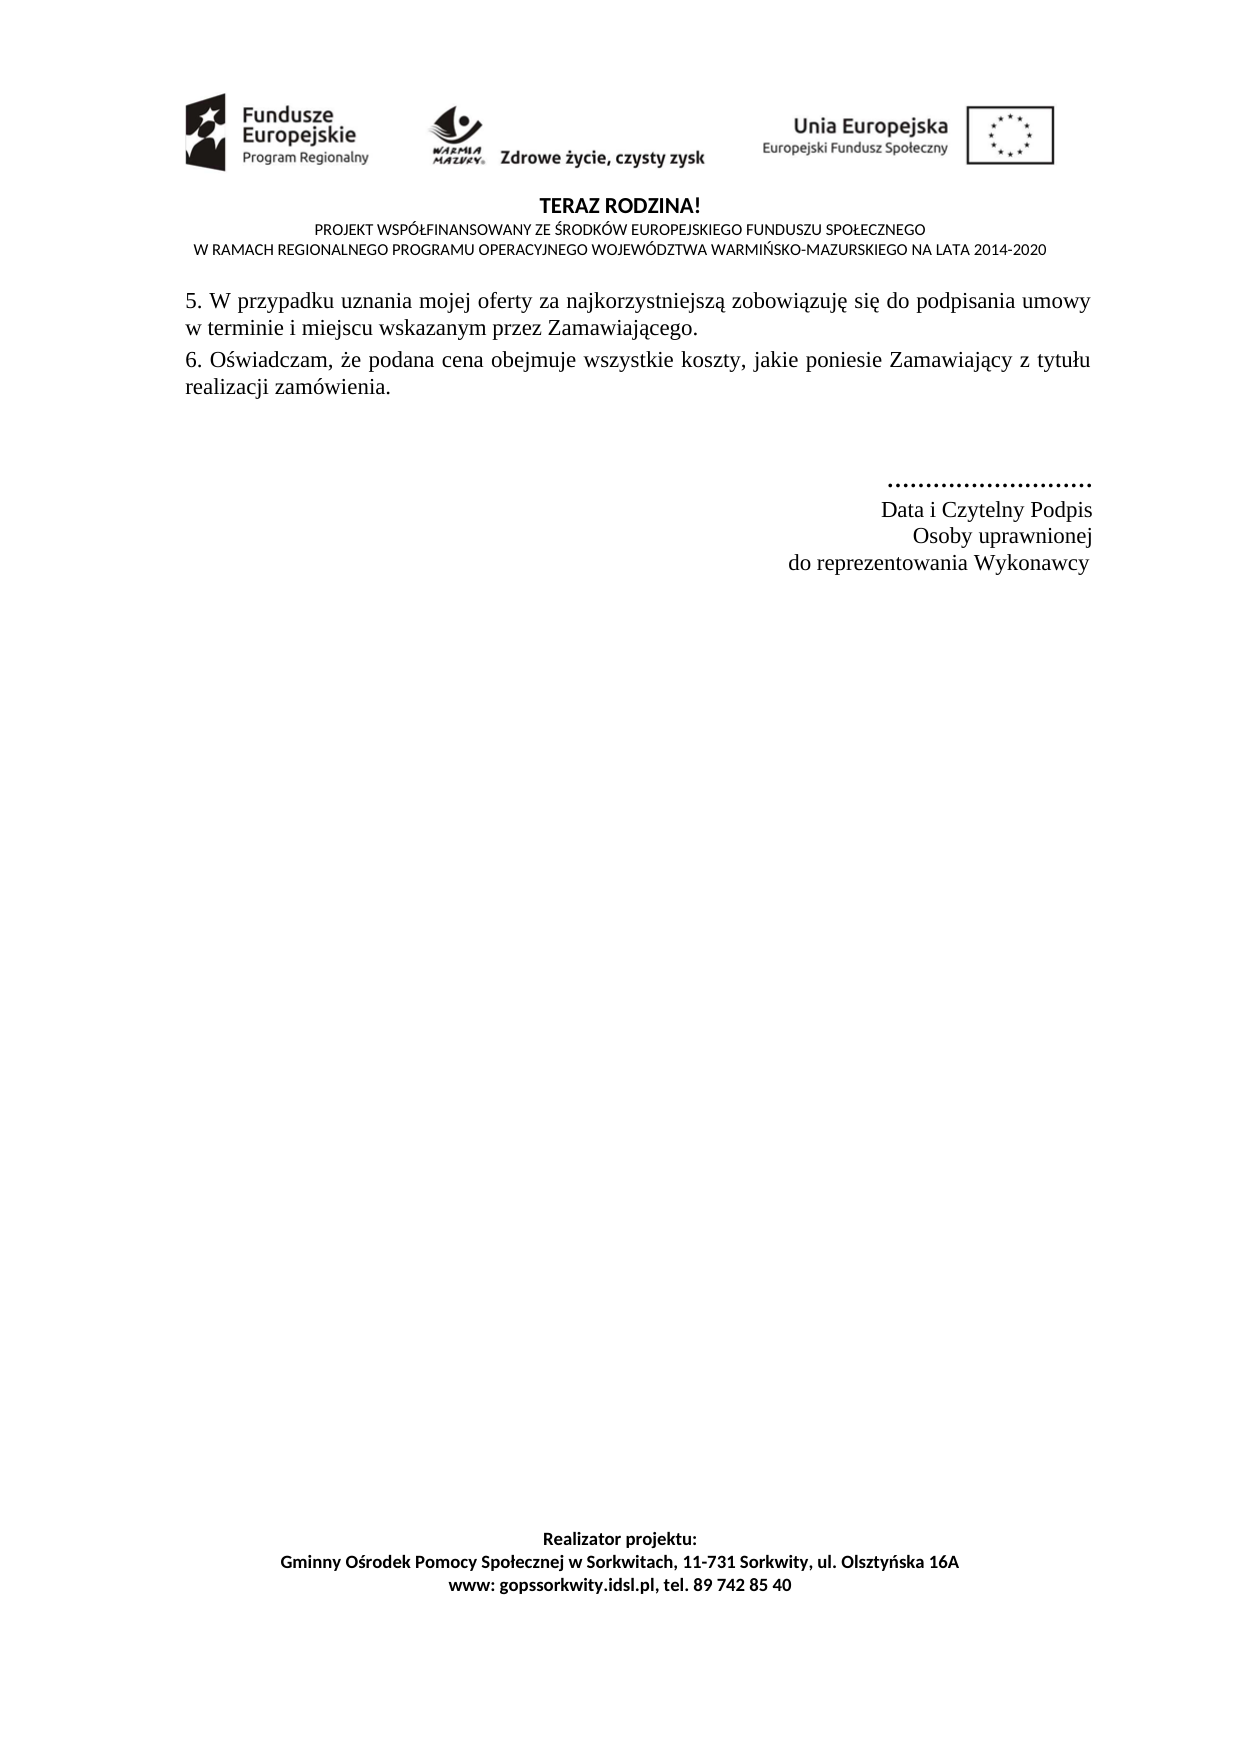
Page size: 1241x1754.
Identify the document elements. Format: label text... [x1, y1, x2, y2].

picture [167, 73, 1074, 191]
text ……………………… [148, 466, 1093, 492]
text do reprezentowania Wykonawcy [148, 549, 1093, 575]
text 6. Oświadczam, że podana cena obejmuje wszystkie koszty, jakie poniesie Zamawiający z tytułu realizacji zamówienia. [185, 347, 1093, 399]
text Data i Czytelny Podpis [148, 496, 1093, 522]
text 5. W przypadku uznania mojej oferty za najkorzystniejszą zobowiązuję się do podpisania umowy w terminie i miejscu wskazanym przez Zamawiającego. [185, 288, 1093, 340]
text Osoby uprawnionej [148, 522, 1093, 549]
